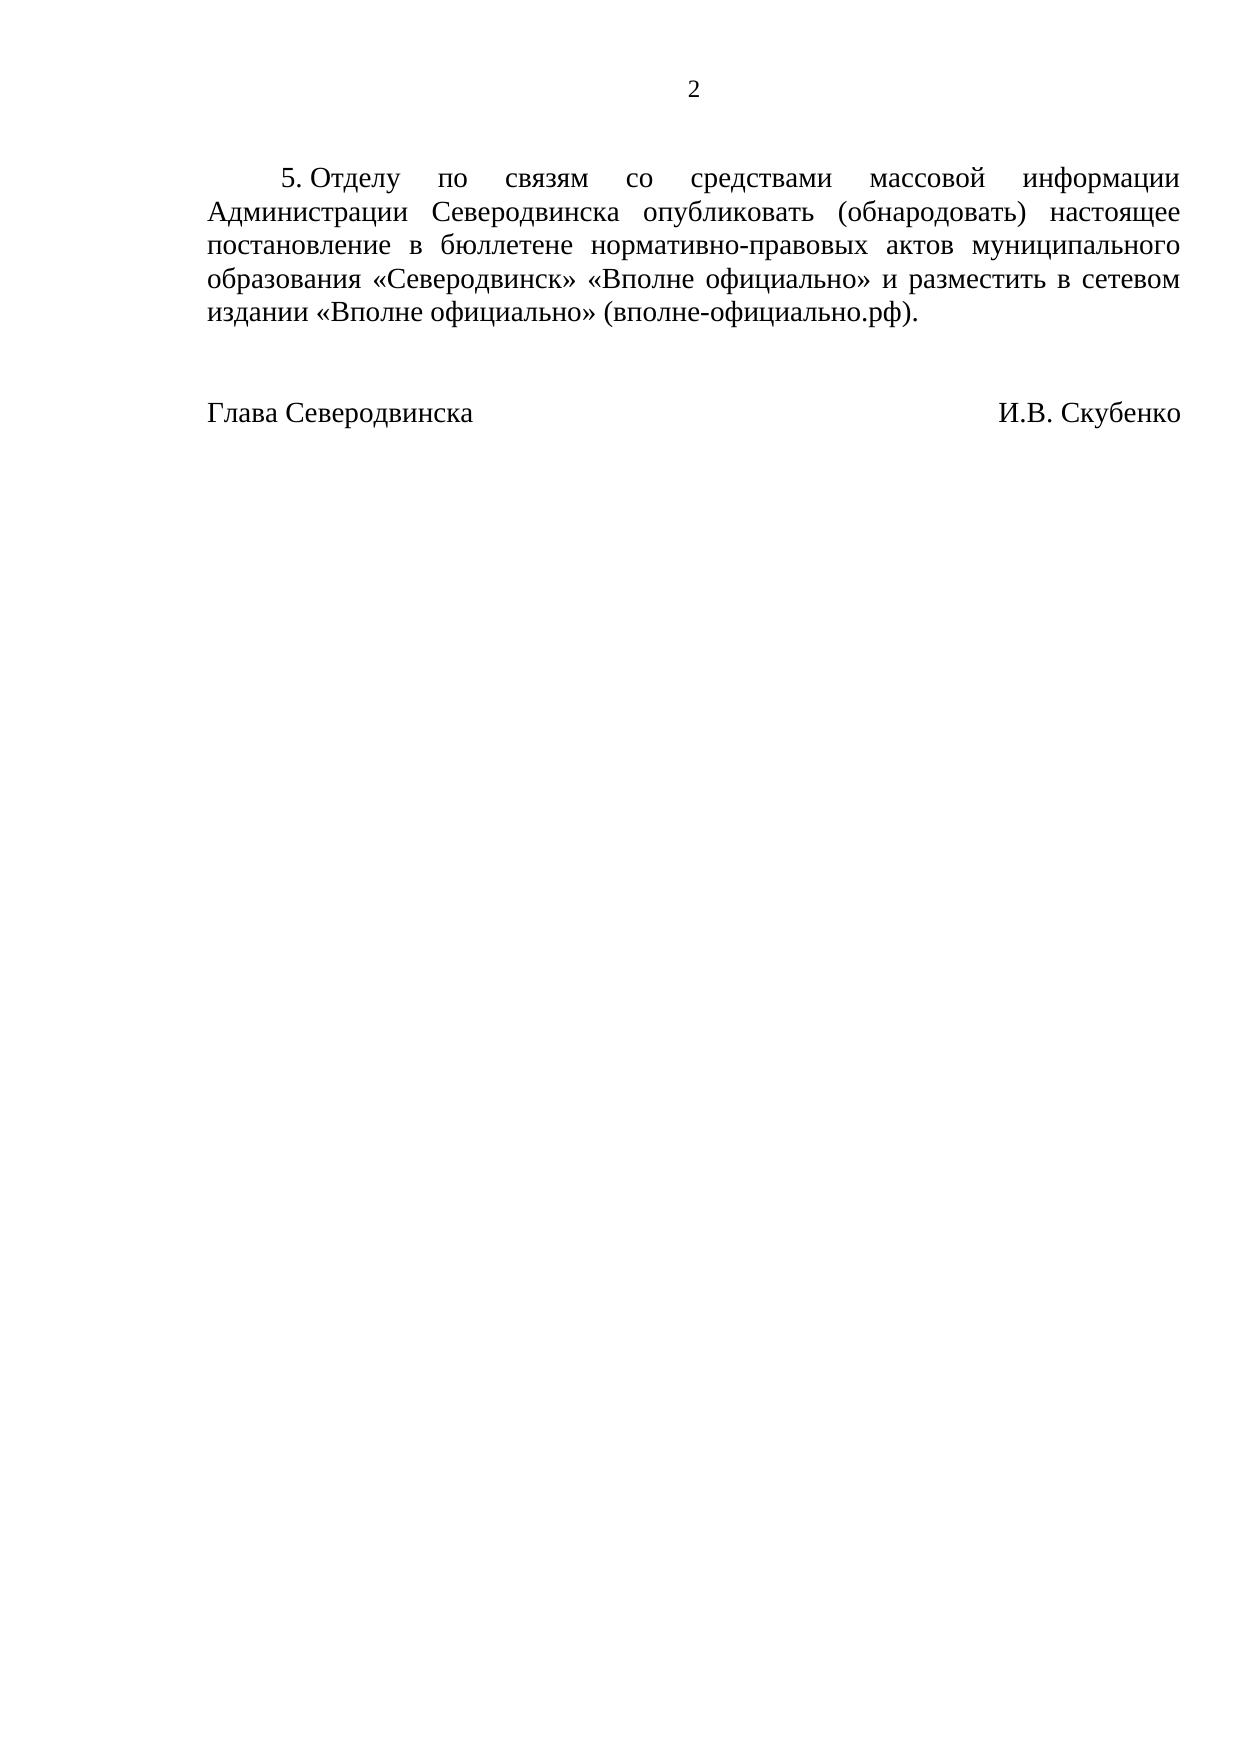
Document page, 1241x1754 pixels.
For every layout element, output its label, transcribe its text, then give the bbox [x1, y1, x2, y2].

text 5. Отделу по связям со средствами массовой информации Администрации Северодвинска опубликовать (обнародовать) настоящее постановление в бюллетене нормативно-правовых актов муниципального образования «Северодвинск» «Вполне официально» и разместить в сетевом издании «Вполне официально» (вполне-официально.рф). [207, 160, 1181, 328]
text Глава Северодвинска И.В. Скубенко [207, 395, 1181, 428]
